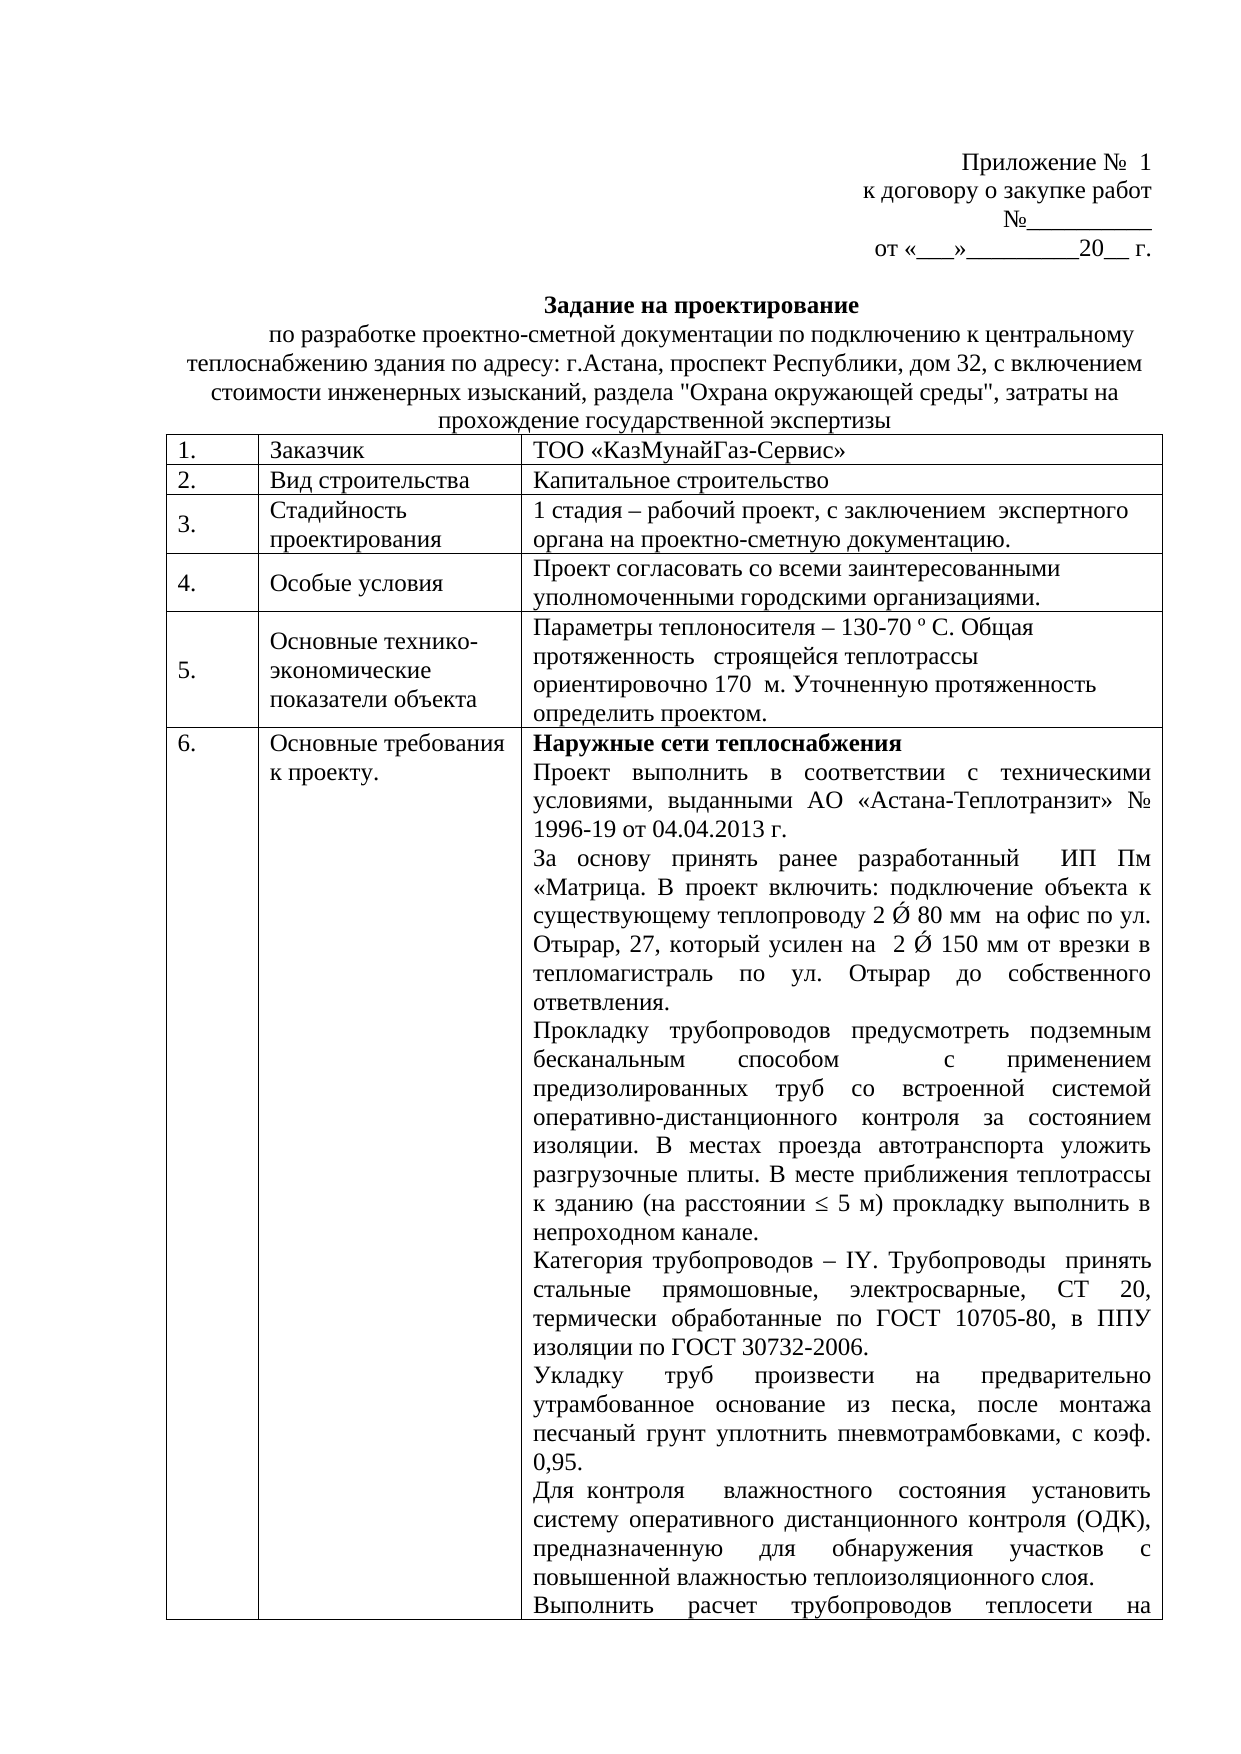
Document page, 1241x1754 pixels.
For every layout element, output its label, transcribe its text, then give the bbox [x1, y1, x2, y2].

table_cell Вид строительства [259, 465, 521, 494]
text от «___»_________20__ г. [177, 233, 1152, 262]
text Приложение № 1 [177, 147, 1152, 176]
table_cell 1 стадия – рабочий проект, с заключением экспертного органа на проектно-сметную документацию. [522, 495, 1162, 552]
table_cell Капитальное строительство [522, 465, 1162, 494]
table_cell 3. [167, 495, 258, 552]
text по разработке проектно-сметной документации по подключению к центральному теплоснабжению здания по адресу: г.Астана, проспект Республики, дом 32, с включением стоимости инженерных изысканий, раздела "Охрана окружающей среды", затраты на прохождение государственной экспертизы [177, 319, 1152, 434]
table_header Заказчик [259, 435, 521, 464]
table_cell 4. [167, 554, 258, 611]
table_cell Особые условия [259, 554, 521, 611]
table_cell Основные технико-экономические показатели объекта [259, 612, 521, 727]
table_cell Проект согласовать со всеми заинтересованными уполномоченными городскими организациями. [522, 554, 1162, 611]
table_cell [259, 728, 521, 1619]
text к договору о закупке работ [177, 176, 1152, 204]
subtitle Задание на проектирование [177, 291, 1152, 319]
table_cell 5. [167, 612, 258, 727]
table_cell 2. [167, 465, 258, 494]
table_header 1. [167, 435, 258, 464]
table_cell Стадийность проектирования [259, 495, 521, 552]
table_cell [522, 728, 1162, 1619]
text №__________ [177, 204, 1152, 233]
table_cell 6. [167, 728, 258, 1619]
table_cell Параметры теплоносителя – 130-70 º С. Общая протяженность строящейся теплотрассы ориентировочно 170 м. Уточненную протяженность определить проектом. [522, 612, 1162, 727]
table_header ТОО «КазМунайГаз-Сервис» [522, 435, 1162, 464]
